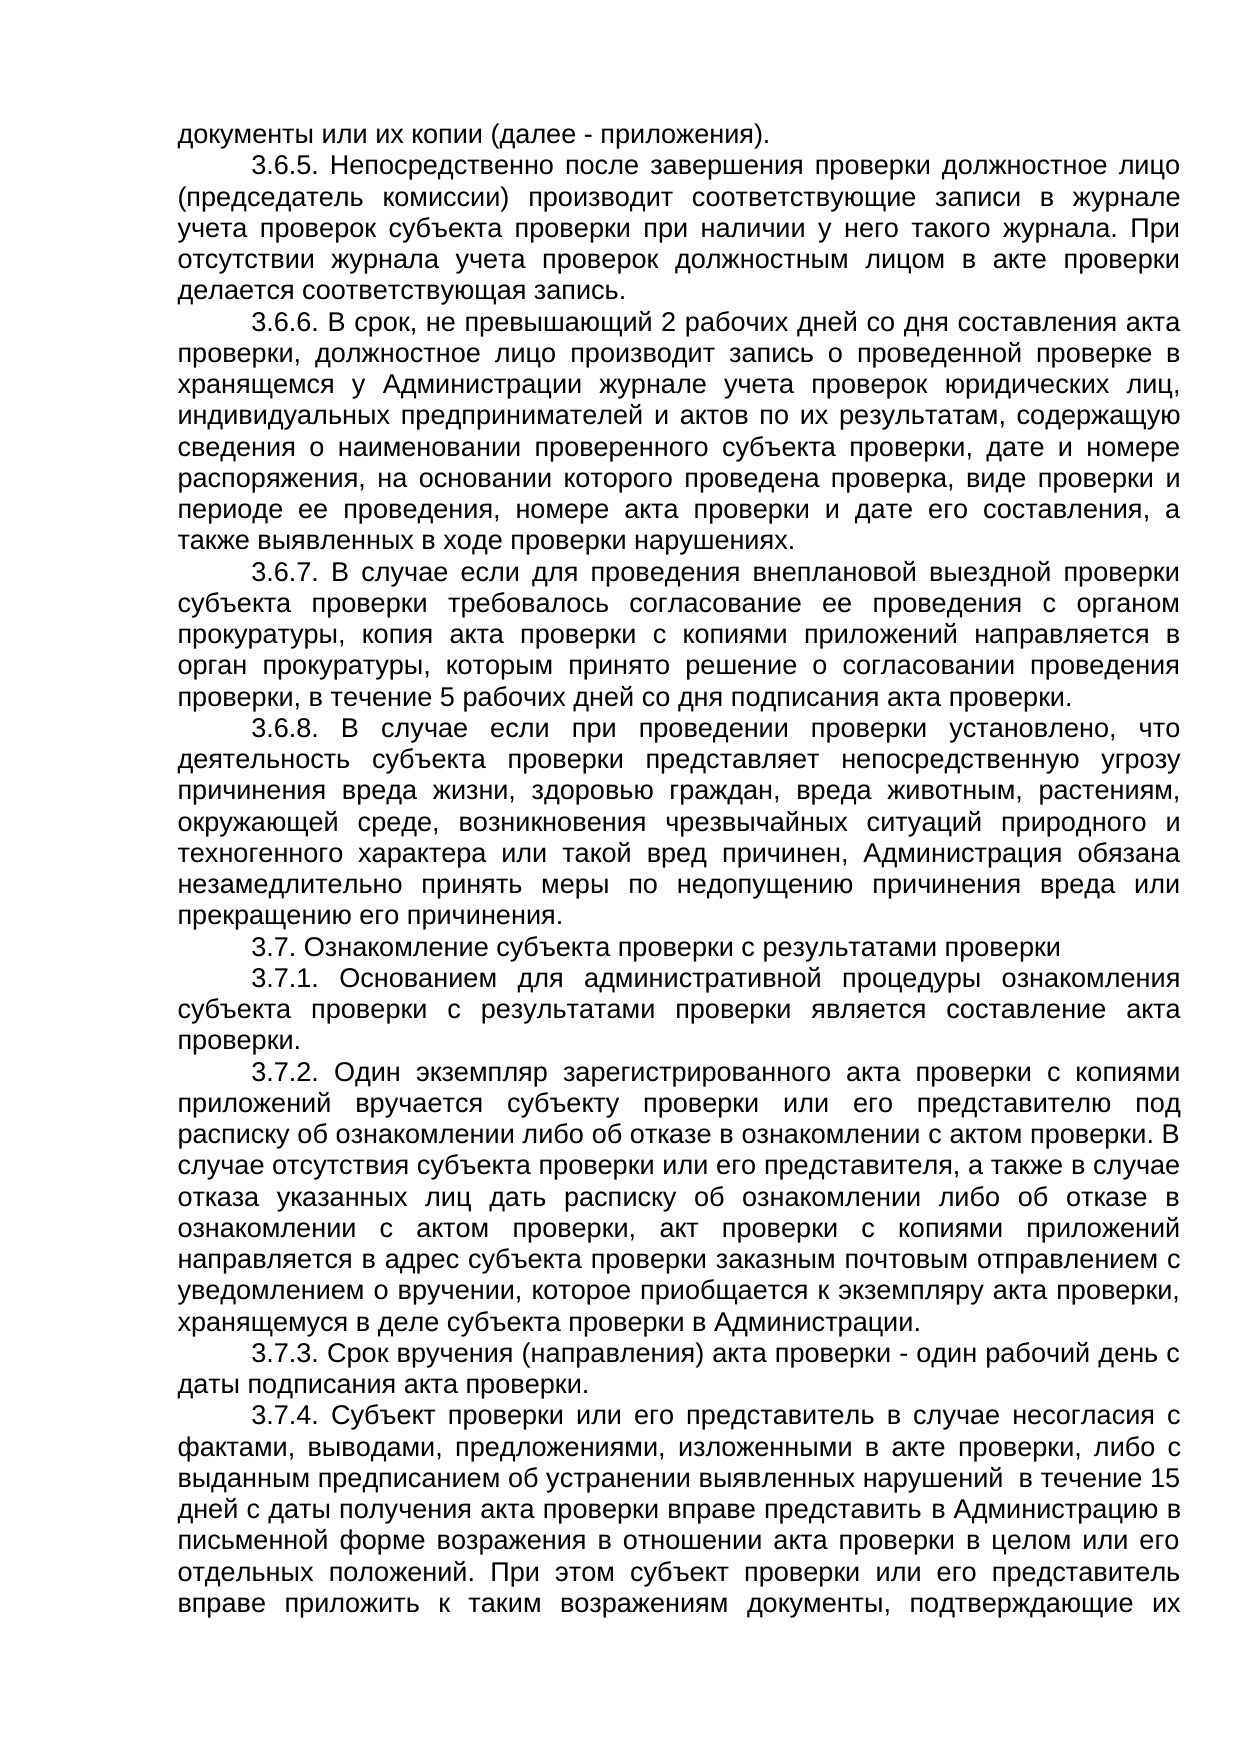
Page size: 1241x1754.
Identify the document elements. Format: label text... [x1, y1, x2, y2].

text 3.6.8. В случае если при проведении проверки установлено, что деятельность субъекта проверки представляет непосредственную угрозу причинения вреда жизни, здоровью граждан, вреда животным, растениям, окружающей среде, возникновения чрезвычайных ситуаций природного и техногенного характера или такой вред причинен, Администрация обязана незамедлительно принять меры по недопущению причинения вреда или прекращению его причинения. [177, 712, 1181, 931]
text 3.7.1. Основанием для административной процедуры ознакомления субъекта проверки с результатами проверки является составление акта проверки. [177, 962, 1181, 1056]
text 3.6.6. В срок, не превышающий 2 рабочих дней со дня составления акта проверки, должностное лицо производит запись о проведенной проверке в хранящемся у Администрации журнале учета проверок юридических лиц, индивидуальных предпринимателей и актов по их результатам, содержащую сведения о наименовании проверенного субъекта проверки, дате и номере распоряжения, на основании которого проведена проверка, виде проверки и периоде ее проведения, номере акта проверки и дате его составления, а также выявленных в ходе проверки нарушениях. [177, 306, 1181, 556]
text 3.6.5. Непосредственно после завершения проверки должностное лицо (председатель комиссии) производит соответствующие записи в журнале учета проверок субъекта проверки при наличии у него такого журнала. При отсутствии журнала учета проверок должностным лицом в акте проверки делается соответствующая запись. [177, 149, 1181, 306]
text 3.6.7. В случае если для проведения внеплановой выездной проверки субъекта проверки требовалось согласование ее проведения с органом прокуратуры, копия акта проверки с копиями приложений направляется в орган прокуратуры, которым принято решение о согласовании проведения проверки, в течение 5 рабочих дней со дня подписания акта проверки. [177, 556, 1181, 712]
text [177, 118, 1181, 149]
text 3.7. Ознакомление субъекта проверки с результатами проверки [177, 931, 1181, 962]
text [177, 1399, 1181, 1618]
text 3.7.3. Срок вручения (направления) акта проверки - один рабочий день с даты подписания акта проверки. [177, 1337, 1181, 1399]
text 3.7.2. Один экземпляр зарегистрированного акта проверки с копиями приложений вручается субъекту проверки или его представителю под расписку об ознакомлении либо об отказе в ознакомлении с актом проверки. В случае отсутствия субъекта проверки или его представителя, а также в случае отказа указанных лиц дать расписку об ознакомлении либо об отказе в ознакомлении с актом проверки, акт проверки с копиями приложений направляется в адрес субъекта проверки заказным почтовым отправлением с уведомлением о вручении, которое приобщается к экземпляру акта проверки, хранящемуся в деле субъекта проверки в Администрации. [177, 1056, 1181, 1337]
